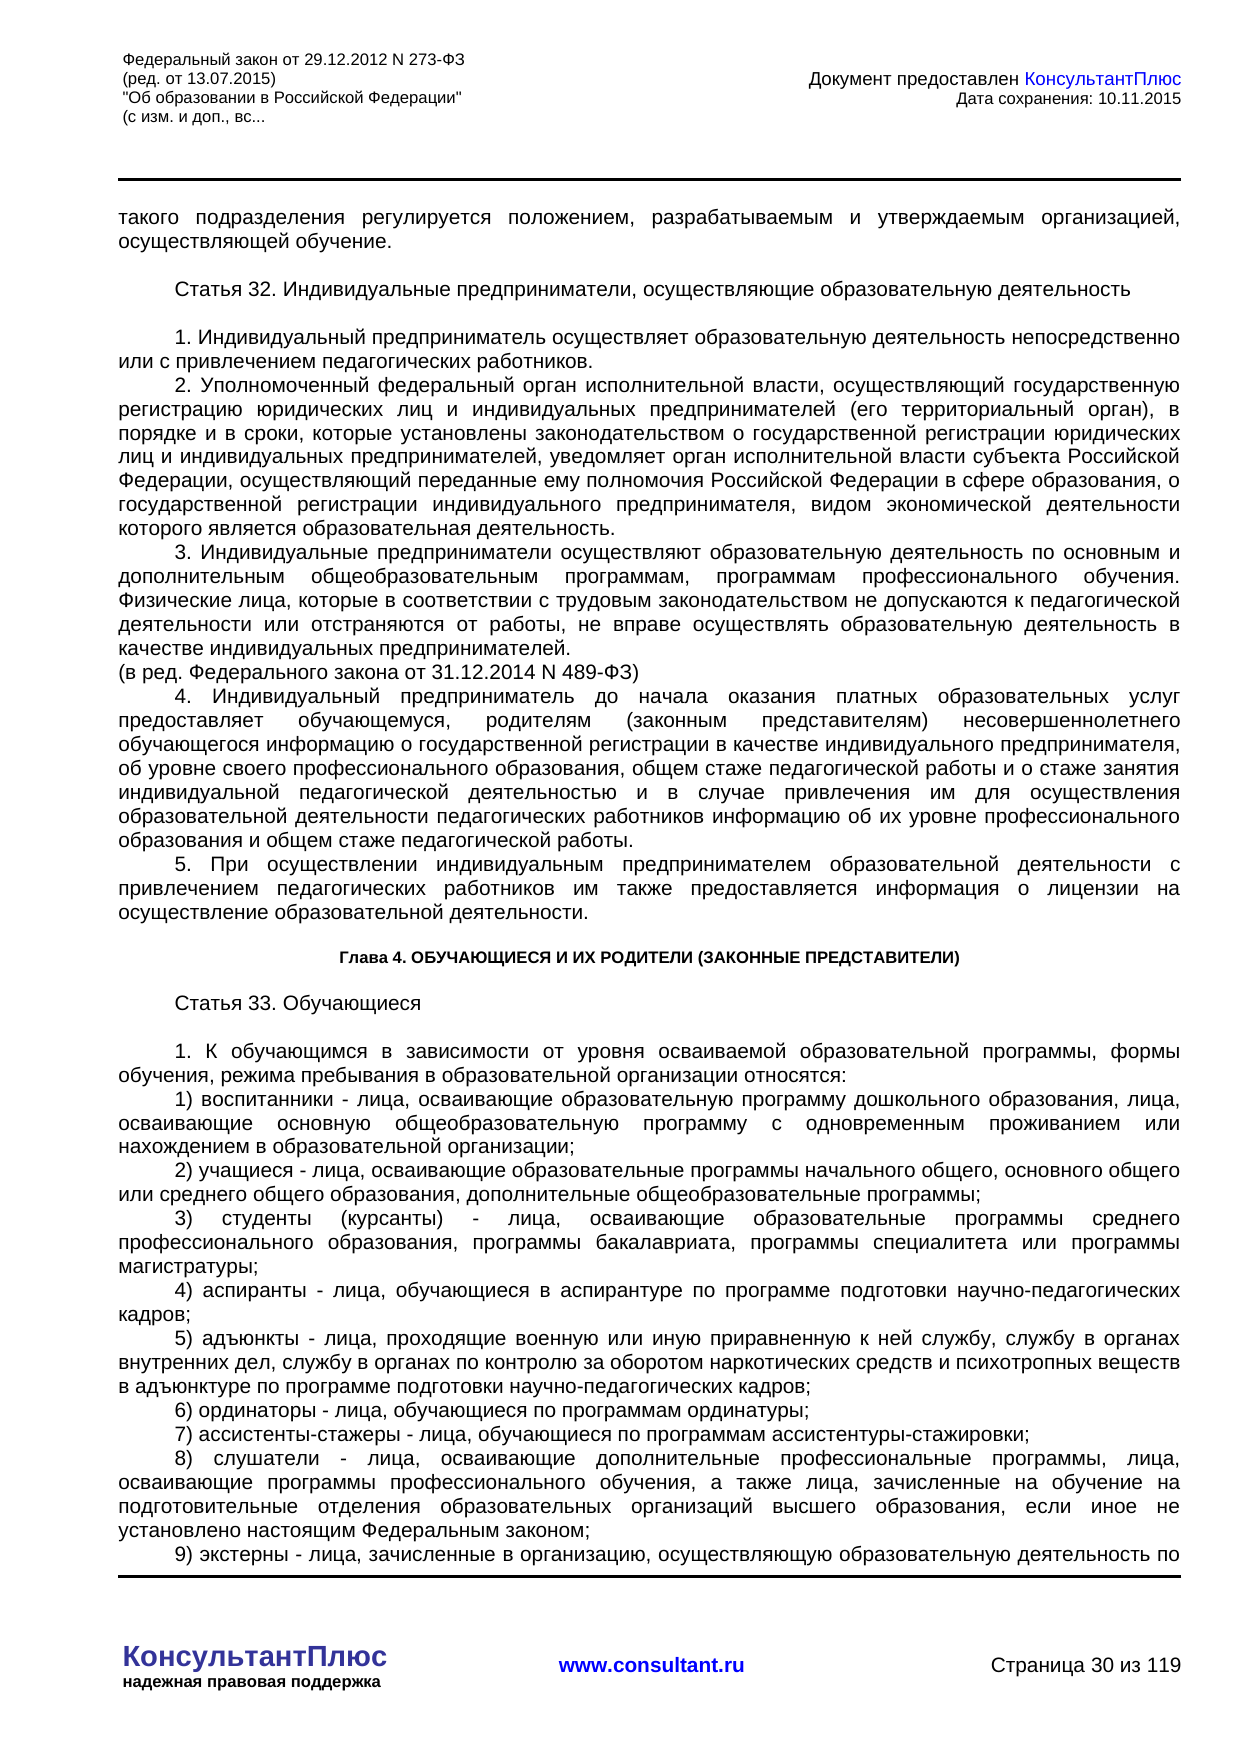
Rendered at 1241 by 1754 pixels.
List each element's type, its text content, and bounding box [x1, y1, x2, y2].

text 6) ординаторы - лица, обучающиеся по программам ординатуры; [118, 1398, 1181, 1422]
title Глава 4. ОБУЧАЮЩИЕСЯ И ИХ РОДИТЕЛИ (ЗАКОННЫЕ ПРЕДСТАВИТЕЛИ) [118, 947, 1181, 967]
text 7) ассистенты-стажеры - лица, обучающиеся по программам ассистентуры-стажировки; [118, 1422, 1181, 1446]
text 3. Индивидуальные предприниматели осуществляют образовательную деятельность по основным и дополнительным общеобразовательным программам, программам профессионального обучения. Физические лица, которые в соответствии с трудовым законодательством не допускаются к педагогической деятельности или отстраняются от работы, не вправе осуществлять образовательную деятельность в качестве индивидуальных предпринимателей. [118, 540, 1181, 660]
text 2. Уполномоченный федеральный орган исполнительной власти, осуществляющий государственную регистрацию юридических лиц и индивидуальных предпринимателей (его территориальный орган), в порядке и в сроки, которые установлены законодательством о государственной регистрации юридических лиц и индивидуальных предпринимателей, уведомляет орган исполнительной власти субъекта Российской Федерации, осуществляющий переданные ему полномочия Российской Федерации в сфере образования, о государственной регистрации индивидуального предпринимателя, видом экономической деятельности которого является образовательная деятельность. [118, 372, 1181, 540]
text 3) студенты (курсанты) - лица, осваивающие образовательные программы среднего профессионального образования, программы бакалавриата, программы специалитета или программы магистратуры; [118, 1206, 1181, 1278]
text Статья 32. Индивидуальные предприниматели, осуществляющие образовательную деятельность [118, 277, 1181, 301]
text 1. Индивидуальный предприниматель осуществляет образовательную деятельность непосредственно или с привлечением педагогических работников. [118, 324, 1181, 372]
text Статья 33. Обучающиеся [118, 991, 1181, 1014]
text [118, 1542, 1181, 1566]
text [118, 205, 1181, 253]
text 5. При осуществлении индивидуальным предпринимателем образовательной деятельности с привлечением педагогических работников им также предоставляется информация о лицензии на осуществление образовательной деятельности. [118, 852, 1181, 923]
text 8) слушатели - лица, осваивающие дополнительные профессиональные программы, лица, осваивающие программы профессионального обучения, а также лица, зачисленные на обучение на подготовительные отделения образовательных организаций высшего образования, если иное не установлено настоящим Федеральным законом; [118, 1446, 1181, 1542]
text 4) аспиранты - лица, обучающиеся в аспирантуре по программе подготовки научно-педагогических кадров; [118, 1278, 1181, 1326]
text (в ред. Федерального закона от 31.12.2014 N 489-ФЗ) [118, 660, 1181, 684]
text 1) воспитанники - лица, осваивающие образовательную программу дошкольного образования, лица, осваивающие основную общеобразовательную программу с одновременным проживанием или нахождением в образовательной организации; [118, 1086, 1181, 1158]
text 1. К обучающимся в зависимости от уровня осваиваемой образовательной программы, формы обучения, режима пребывания в образовательной организации относятся: [118, 1038, 1181, 1086]
text 5) адъюнкты - лица, проходящие военную или иную приравненную к ней службу, службу в органах внутренних дел, службу в органах по контролю за оборотом наркотических средств и психотропных веществ в адъюнктуре по программе подготовки научно-педагогических кадров; [118, 1326, 1181, 1398]
text 4. Индивидуальный предприниматель до начала оказания платных образовательных услуг предоставляет обучающемуся, родителям (законным представителям) несовершеннолетнего обучающегося информацию о государственной регистрации в качестве индивидуального предпринимателя, об уровне своего профессионального образования, общем стаже педагогической работы и о стаже занятия индивидуальной педагогической деятельностью и в случае привлечения им для осуществления образовательной деятельности педагогических работников информацию об их уровне профессионального образования и общем стаже педагогической работы. [118, 684, 1181, 852]
text 2) учащиеся - лица, осваивающие образовательные программы начального общего, основного общего или среднего общего образования, дополнительные общеобразовательные программы; [118, 1158, 1181, 1206]
